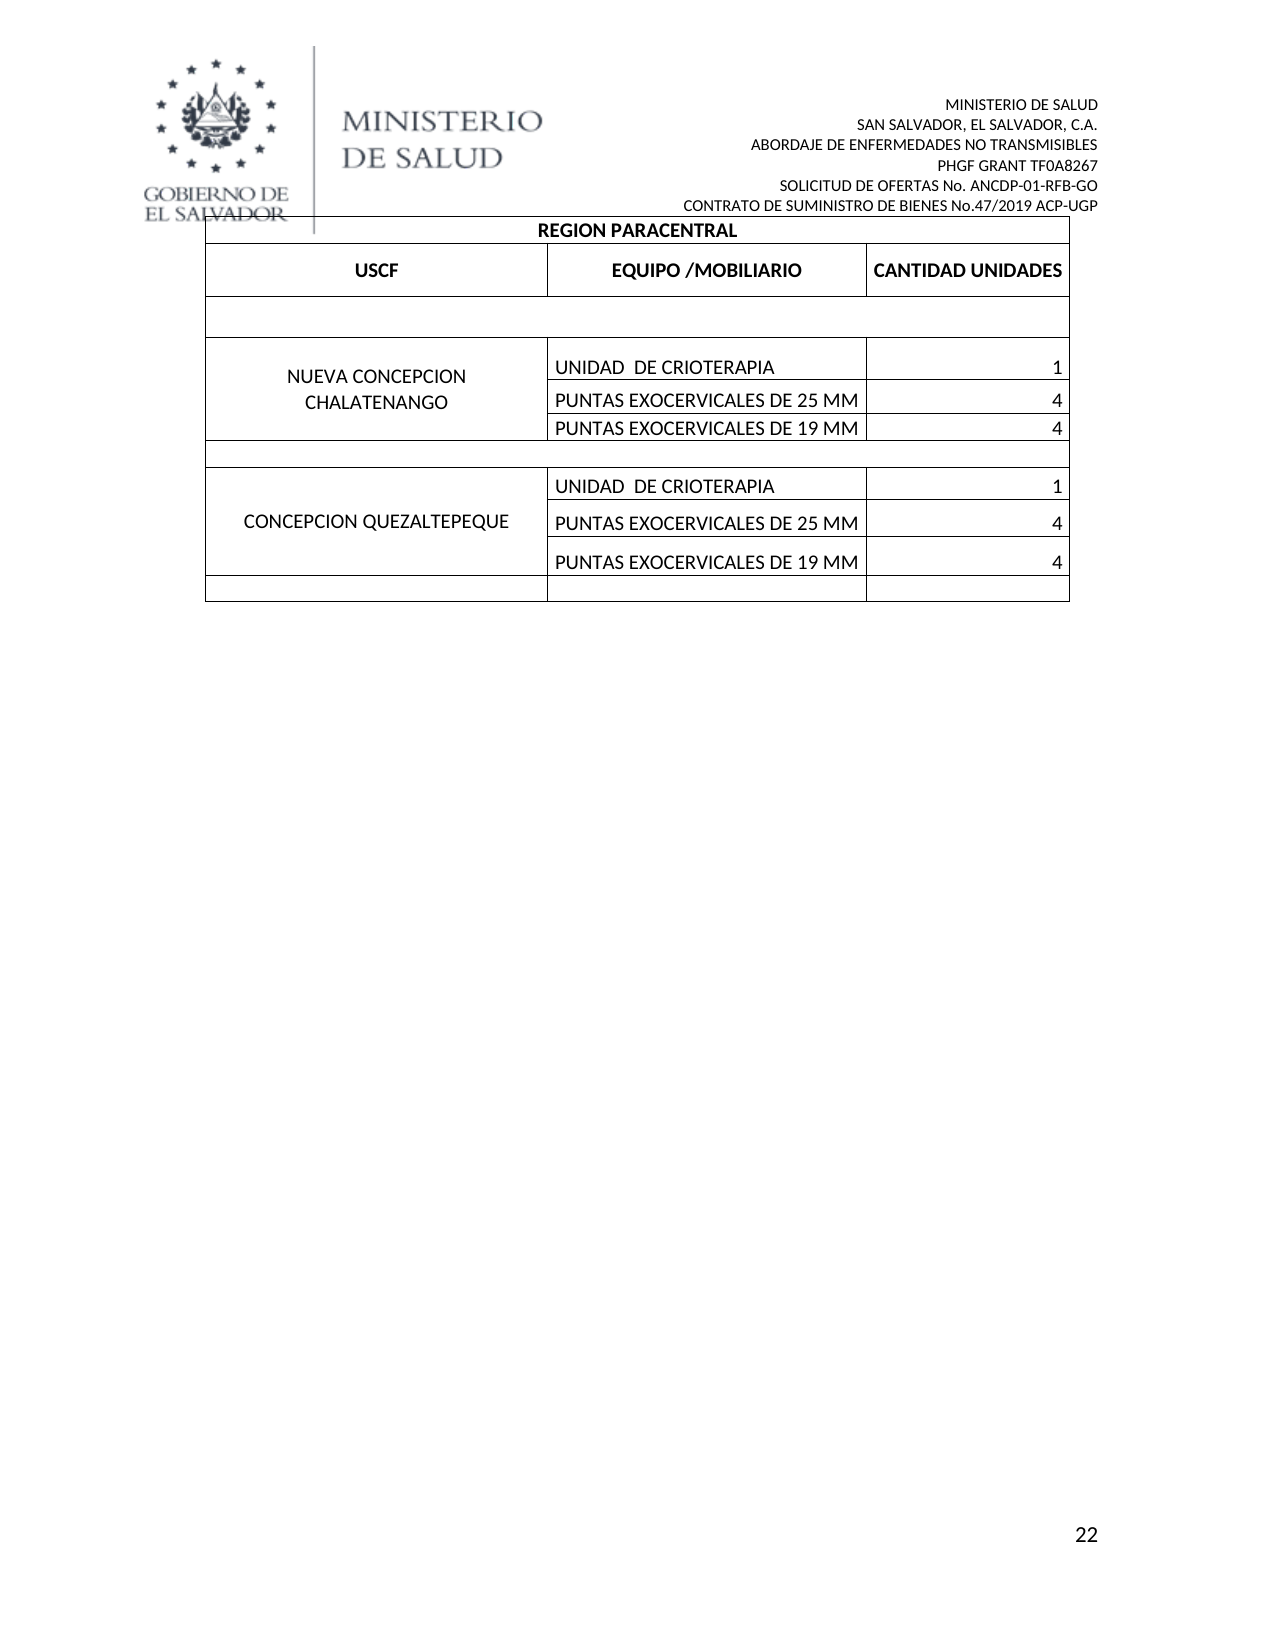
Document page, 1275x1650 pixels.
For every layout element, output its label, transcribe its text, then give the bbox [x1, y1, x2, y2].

table_cell UNIDAD DE CRIOTERAPIA [548, 468, 866, 498]
table_header REGION PARACENTRAL [206, 217, 1069, 242]
table_cell PUNTAS EXOCERVICALES DE 19 MM [548, 537, 866, 574]
table_cell EQUIPO /MOBILIARIO [548, 244, 866, 296]
table_cell NUEVA CONCEPCION CHALATENANGO [206, 338, 547, 440]
table_cell 1 [867, 468, 1069, 498]
table_cell CONCEPCION QUEZALTEPEQUE [206, 468, 547, 574]
table_cell USCF [206, 244, 547, 296]
table_cell 4 [867, 380, 1069, 412]
table_cell 4 [867, 500, 1069, 536]
table_cell 1 [867, 338, 1069, 379]
table_cell [206, 297, 1069, 337]
table_cell [867, 576, 1069, 601]
table_cell UNIDAD DE CRIOTERAPIA [548, 338, 866, 379]
picture [143, 46, 544, 236]
table_cell 4 [867, 537, 1069, 574]
table_cell PUNTAS EXOCERVICALES DE 19 MM [548, 414, 866, 440]
table_cell [206, 576, 547, 601]
table_cell [206, 441, 1069, 467]
table_cell [548, 576, 866, 601]
table_cell CANTIDAD UNIDADES [867, 244, 1069, 296]
table_cell PUNTAS EXOCERVICALES DE 25 MM [548, 380, 866, 412]
table_cell 4 [867, 414, 1069, 440]
table_cell PUNTAS EXOCERVICALES DE 25 MM [548, 500, 866, 536]
